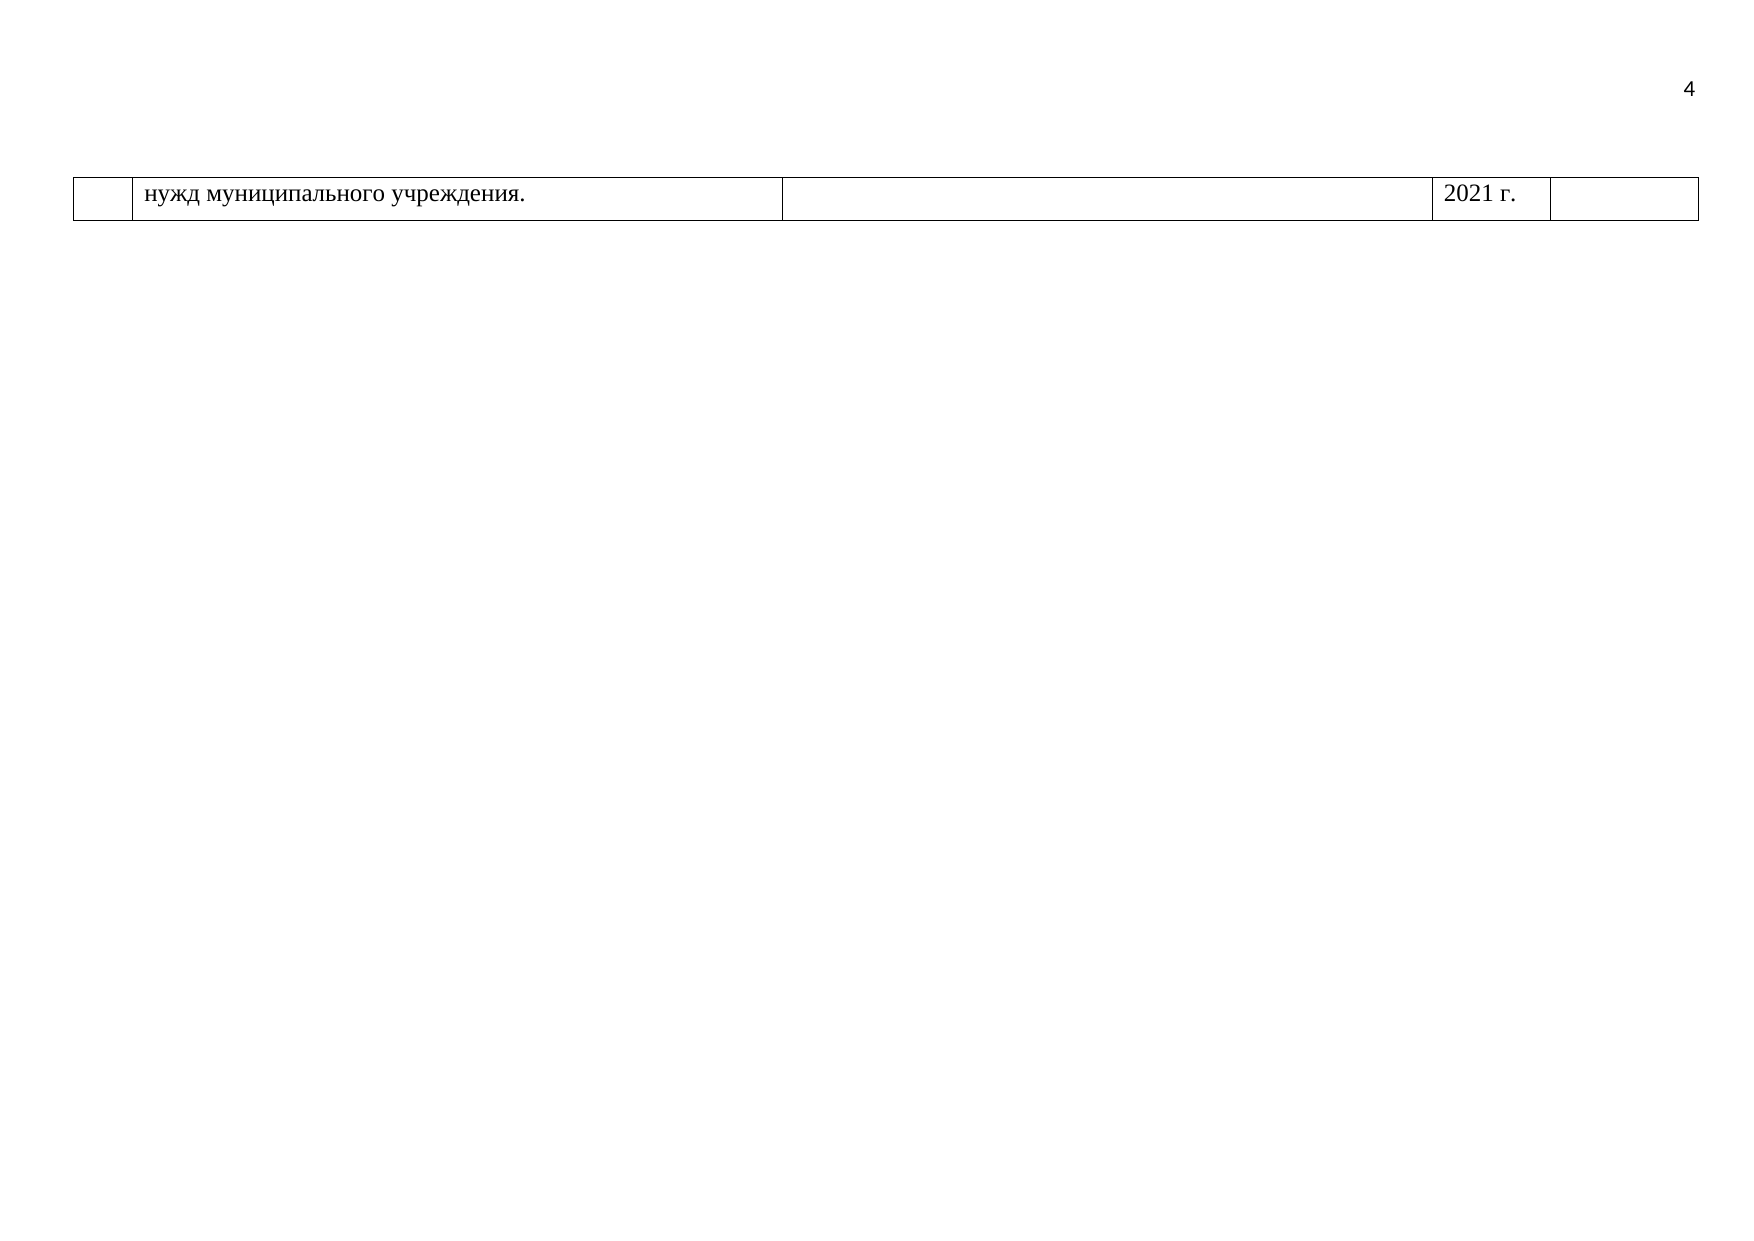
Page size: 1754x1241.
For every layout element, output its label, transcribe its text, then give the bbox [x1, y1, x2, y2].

table_cell [1551, 178, 1698, 220]
table_cell [74, 178, 132, 220]
table_cell [783, 178, 1432, 220]
table_cell 2021 г. [1433, 178, 1550, 220]
table_cell нужд муниципального учреждения. [133, 178, 782, 220]
